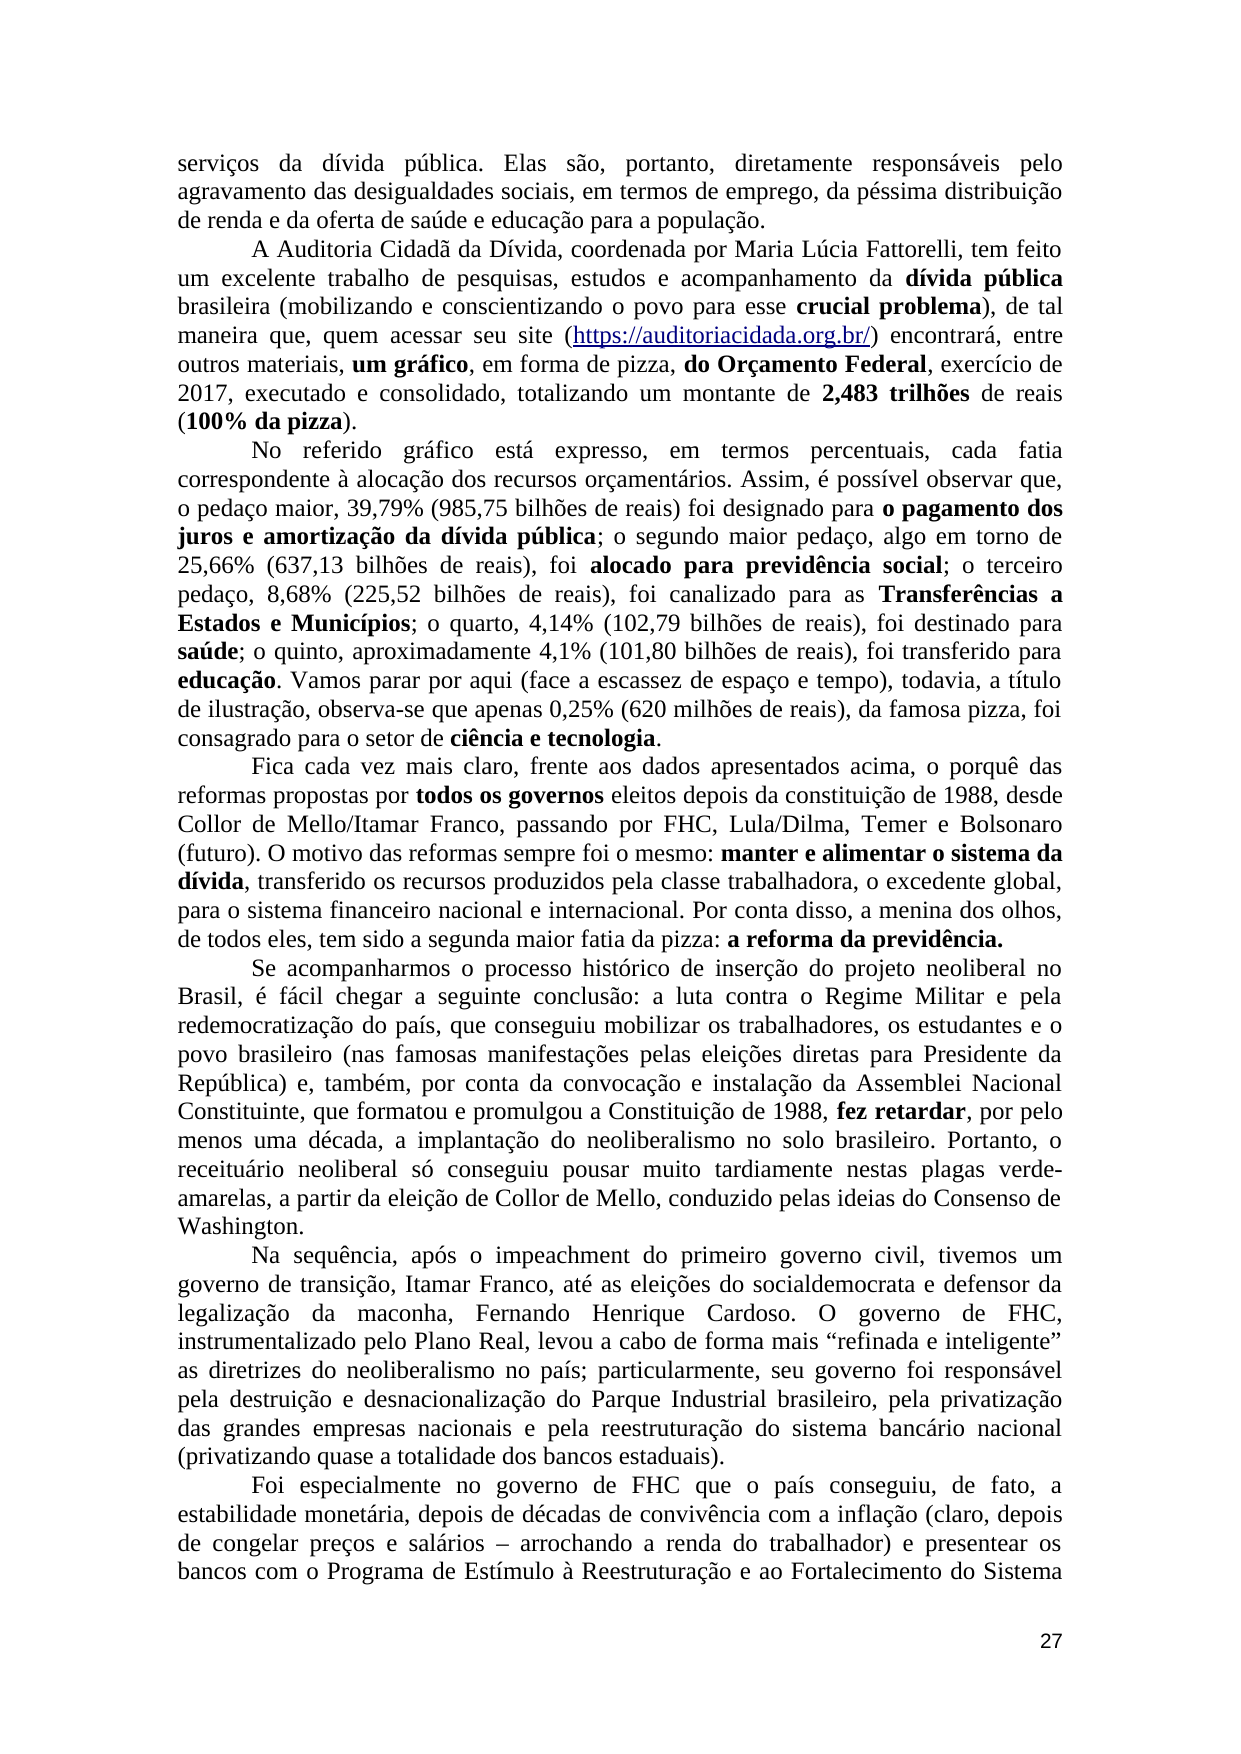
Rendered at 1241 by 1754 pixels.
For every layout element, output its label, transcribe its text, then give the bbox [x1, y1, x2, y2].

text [177, 148, 1063, 234]
text A Auditoria Cidadã da Dívida, coordenada por Maria Lúcia Fattorelli, tem feito um excelente trabalho de pesquisas, estudos e acompanhamento da dívida pública brasileira (mobilizando e conscientizando o povo para esse crucial problema), de tal maneira que, quem acessar seu site (https://auditoriacidada.org.br/) encontrará, entre outros materiais, um gráfico, em forma de pizza, do Orçamento Federal, exercício de 2017, executado e consolidado, totalizando um montante de 2,483 trilhões de reais (100% da pizza). [177, 234, 1063, 435]
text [177, 1470, 1063, 1585]
text Na sequência, após o impeachment do primeiro governo civil, tivemos um governo de transição, Itamar Franco, até as eleições do socialdemocrata e defensor da legalização da maconha, Fernando Henrique Cardoso. O governo de FHC, instrumentalizado pelo Plano Real, levou a cabo de forma mais “refinada e inteligente” as diretrizes do neoliberalismo no país; particularmente, seu governo foi responsável pela destruição e desnacionalização do Parque Industrial brasileiro, pela privatização das grandes empresas nacionais e pela reestruturação do sistema bancário nacional (privatizando quase a totalidade dos bancos estaduais). [177, 1240, 1063, 1470]
text Fica cada vez mais claro, frente aos dados apresentados acima, o porquê das reformas propostas por todos os governos eleitos depois da constituição de 1988, desde Collor de Mello/Itamar Franco, passando por FHC, Lula/Dilma, Temer e Bolsonaro (futuro). O motivo das reformas sempre foi o mesmo: manter e alimentar o sistema da dívida, transferido os recursos produzidos pela classe trabalhadora, o excedente global, para o sistema financeiro nacional e internacional. Por conta disso, a menina dos olhos, de todos eles, tem sido a segunda maior fatia da pizza: a reforma da previdência. [177, 751, 1063, 953]
text No referido gráfico está expresso, em termos percentuais, cada fatia correspondente à alocação dos recursos orçamentários. Assim, é possível observar que, o pedaço maior, 39,79% (985,75 bilhões de reais) foi designado para o pagamento dos juros e amortização da dívida pública; o segundo maior pedaço, algo em torno de 25,66% (637,13 bilhões de reais), foi alocado para previdência social; o terceiro pedaço, 8,68% (225,52 bilhões de reais), foi canalizado para as Transferências a Estados e Municípios; o quarto, 4,14% (102,79 bilhões de reais), foi destinado para saúde; o quinto, aproximadamente 4,1% (101,80 bilhões de reais), foi transferido para educação. Vamos parar por aqui (face a escassez de espaço e tempo), todavia, a título de ilustração, observa-se que apenas 0,25% (620 milhões de reais), da famosa pizza, foi consagrado para o setor de ciência e tecnologia. [177, 435, 1063, 751]
text Se acompanharmos o processo histórico de inserção do projeto neoliberal no Brasil, é fácil chegar a seguinte conclusão: a luta contra o Regime Militar e pela redemocratização do país, que conseguiu mobilizar os trabalhadores, os estudantes e o povo brasileiro (nas famosas manifestações pelas eleições diretas para Presidente da República) e, também, por conta da convocação e instalação da Assemblei Nacional Constituinte, que formatou e promulgou a Constituição de 1988, fez retardar, por pelo menos uma década, a implantação do neoliberalismo no solo brasileiro. Portanto, o receituário neoliberal só conseguiu pousar muito tardiamente nestas plagas verde-amarelas, a partir da eleição de Collor de Mello, conduzido pelas ideias do Consenso de Washington. [177, 953, 1063, 1240]
